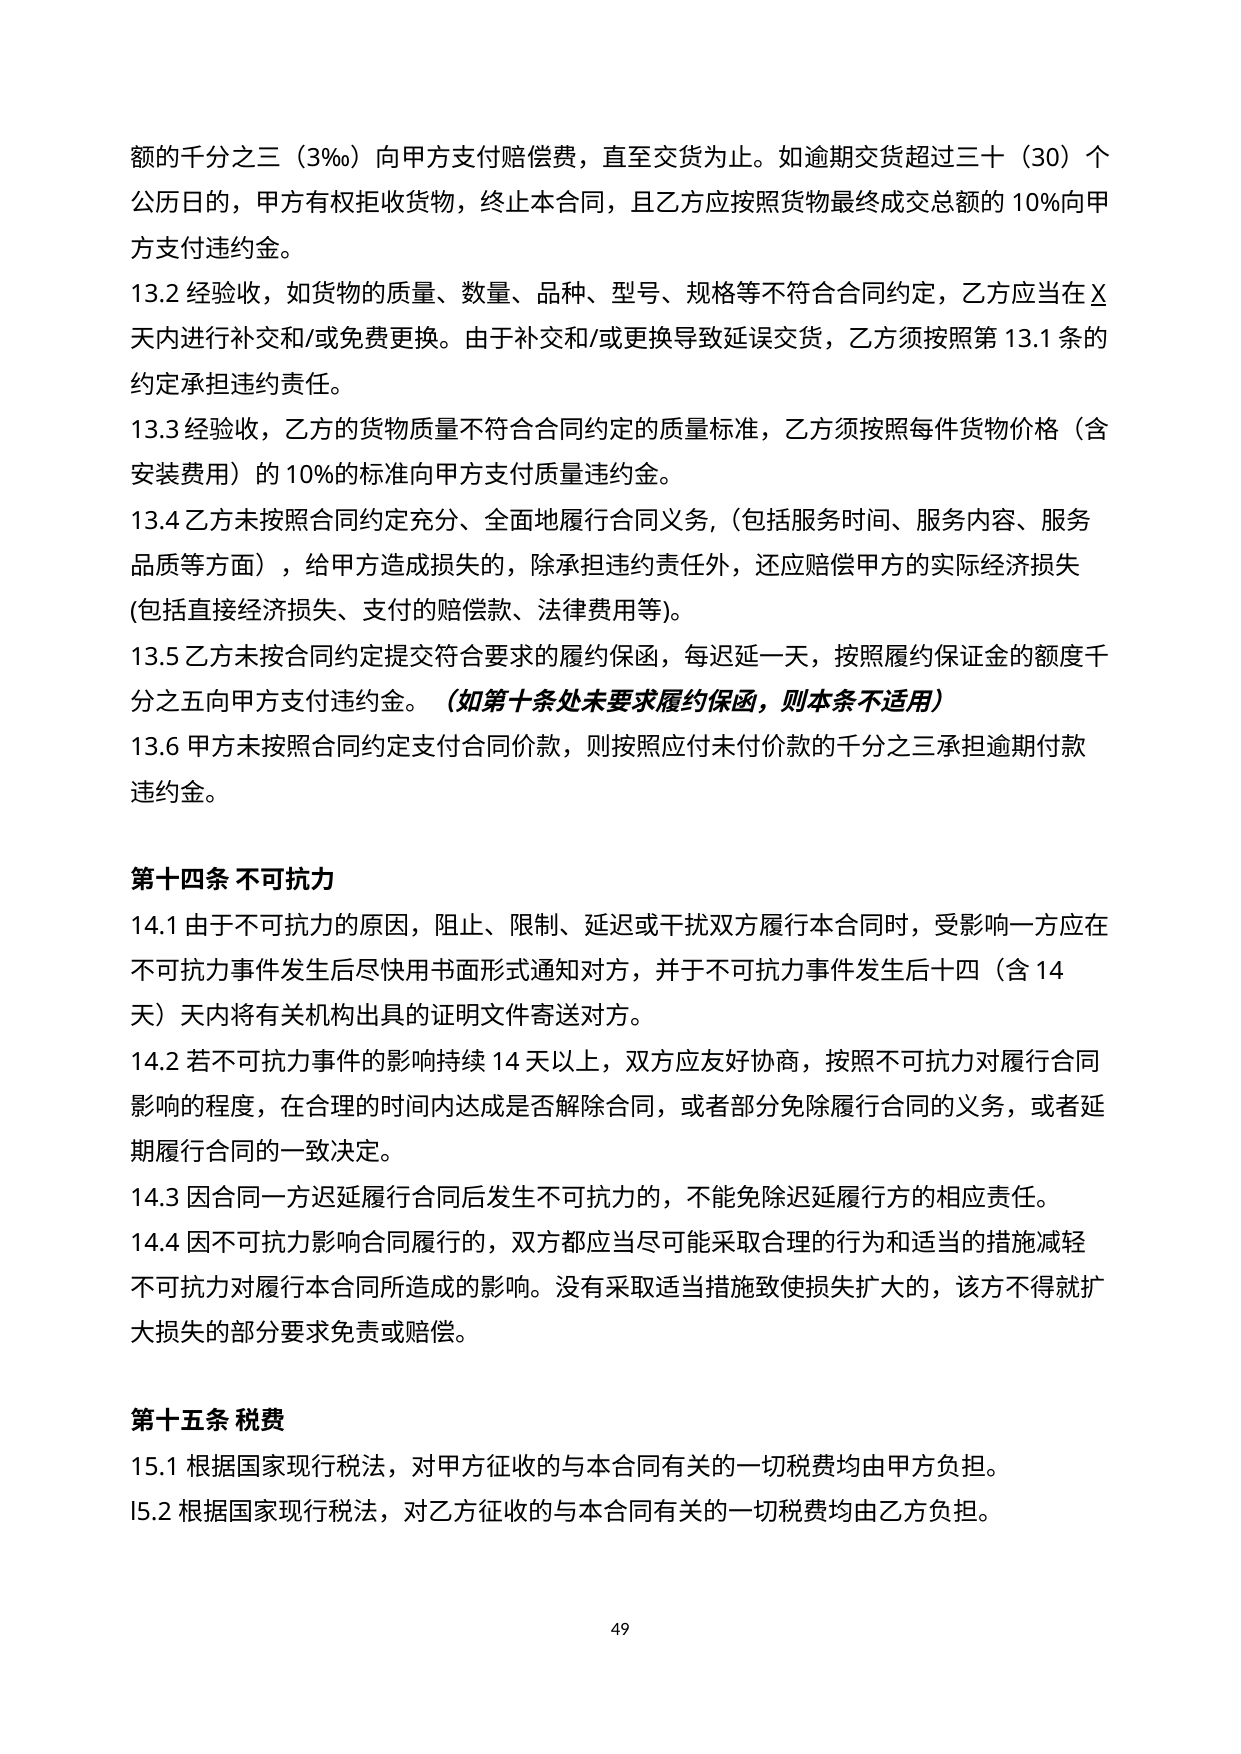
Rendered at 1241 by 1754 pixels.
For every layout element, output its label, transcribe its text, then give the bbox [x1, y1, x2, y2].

text 14.3 因合同一方迟延履行合同后发生不可抗力的，不能免除迟延履行方的相应责任。 [130, 1177, 1110, 1213]
text 13.3经验收，乙方的货物质量不符合合同约定的质量标准，乙方须按照每件货物价格（含安装费用）的10%的标准向甲方支付质量违约金。 [130, 409, 1110, 491]
text 14.1由于不可抗力的原因，阻止、限制、延迟或干扰双方履行本合同时，受影响一方应在不可抗力事件发生后尽快用书面形式通知对方，并于不可抗力事件发生后十四（含14天）天内将有关机构出具的证明文件寄送对方。 [130, 905, 1110, 1032]
text 第十四条 不可抗力 [130, 860, 1110, 896]
text 14.4 因不可抗力影响合同履行的，双方都应当尽可能采取合理的行为和适当的措施减轻不可抗力对履行本合同所造成的影响。没有采取适当措施致使损失扩大的，该方不得就扩大损失的部分要求免责或赔偿。 [130, 1222, 1110, 1349]
text 13.5乙方未按合同约定提交符合要求的履约保函，每迟延一天，按照履约保证金的额度千分之五向甲方支付违约金。（如第十条处未要求履约保函，则本条不适用） [130, 636, 1110, 718]
text 13.4乙方未按照合同约定充分、全面地履行合同义务,（包括服务时间、服务内容、服务品质等方面），给甲方造成损失的，除承担违约责任外，还应赔偿甲方的实际经济损失(包括直接经济损失、支付的赔偿款、法律费用等)。 [130, 500, 1110, 627]
text 13.2 经验收，如货物的质量、数量、品种、型号、规格等不符合合同约定，乙方应当在X天内进行补交和/或免费更换。由于补交和/或更换导致延误交货，乙方须按照第13.1条的约定承担违约责任。 [130, 273, 1110, 400]
text 13.6 甲方未按照合同约定支付合同价款，则按照应付未付价款的千分之三承担逾期付款违约金。 [130, 727, 1110, 808]
text 14.2 若不可抗力事件的影响持续14天以上，双方应友好协商，按照不可抗力对履行合同影响的程度，在合理的时间内达成是否解除合同，或者部分免除履行合同的义务，或者延期履行合同的一致决定。 [130, 1041, 1110, 1168]
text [130, 138, 1110, 264]
text l5.2 根据国家现行税法，对乙方征收的与本合同有关的一切税费均由乙方负担。 [130, 1491, 1110, 1528]
text 15.1 根据国家现行税法，对甲方征收的与本合同有关的一切税费均由甲方负担。 [130, 1446, 1110, 1482]
text 第十五条 税费 [130, 1401, 1110, 1437]
